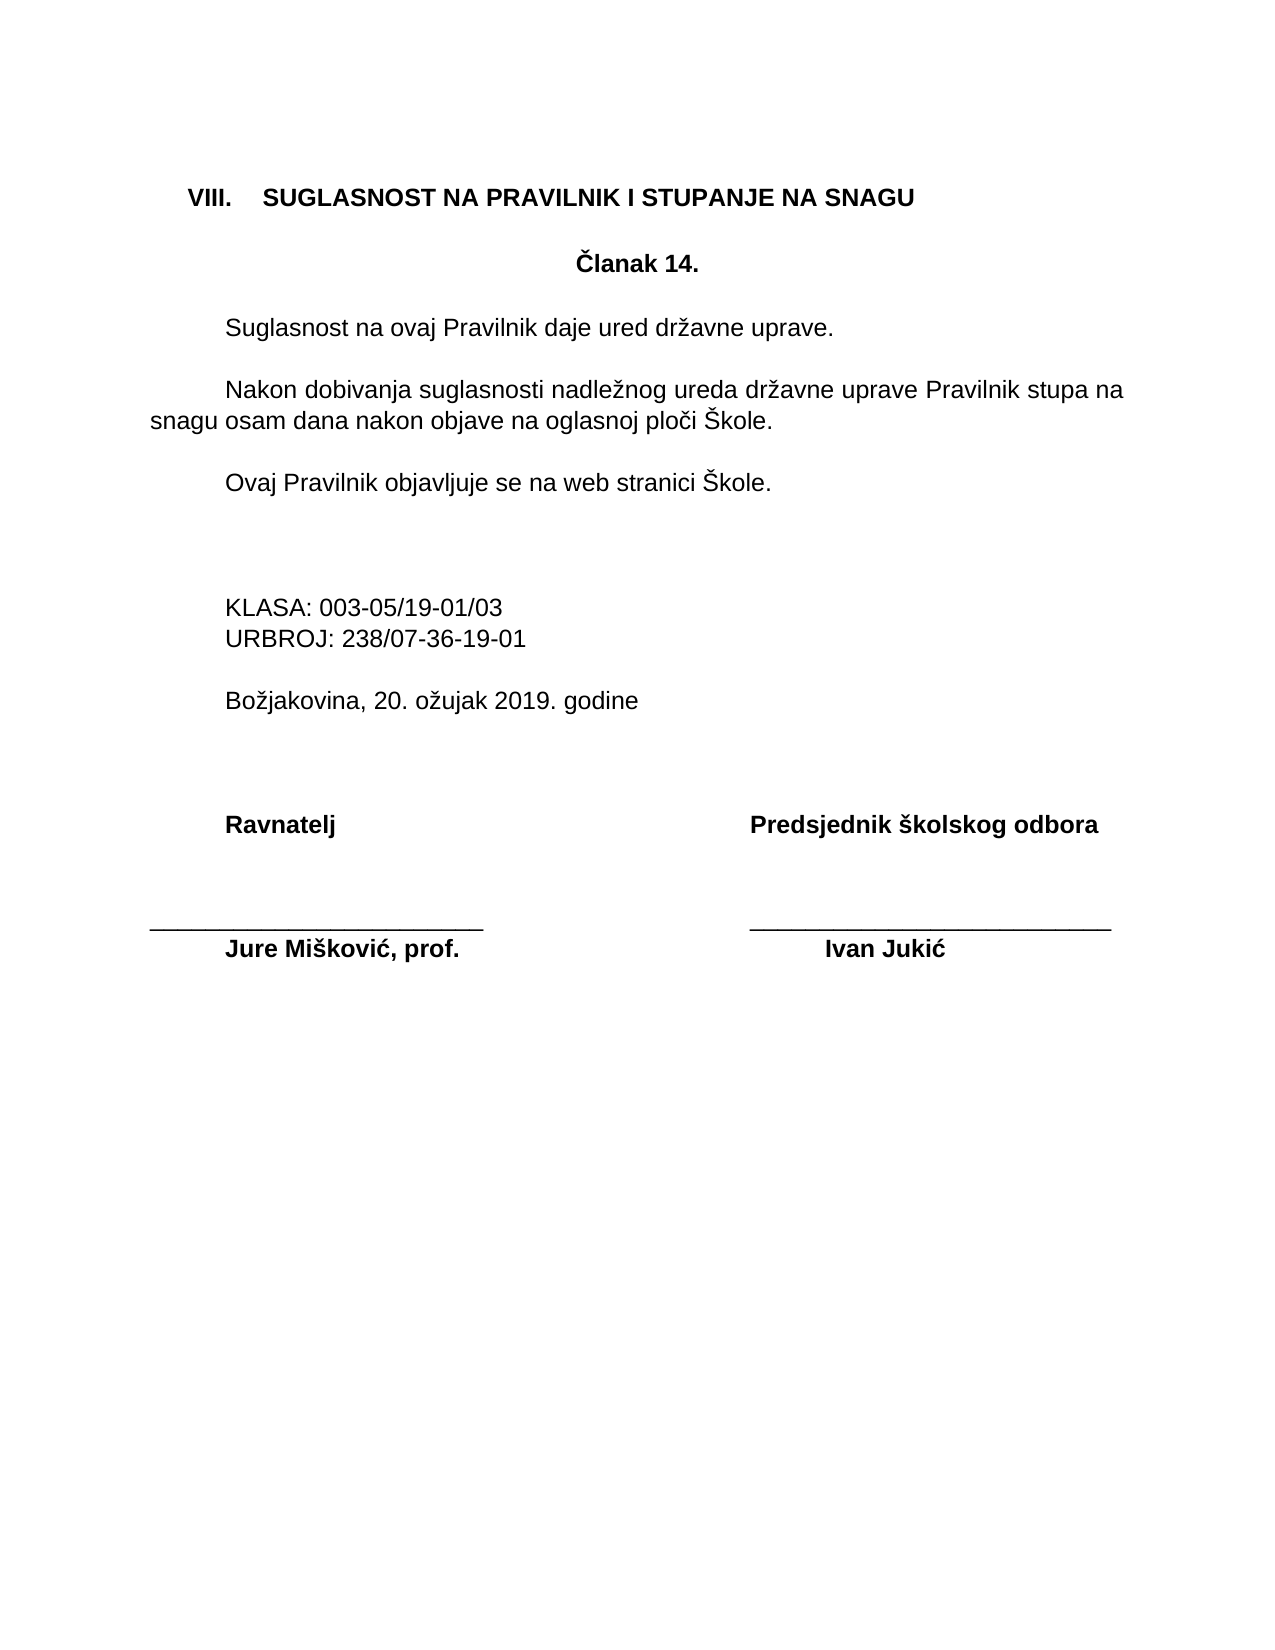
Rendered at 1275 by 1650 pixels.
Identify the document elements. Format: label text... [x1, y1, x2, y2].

text Božjakovina, 20. ožujak 2019. godine [150, 686, 1125, 714]
text Ovaj Pravilnik objavljuje se na web stranici Škole. [150, 468, 1125, 497]
text Nakon dobivanja suglasnosti nadležnog ureda državne uprave Pravilnik stupa na snagu osam dana nakon objave na oglasnoj ploči Škole. [150, 375, 1125, 435]
list SUGLASNOST NA PRAVILNIK I STUPANJE NA SNAGU [187, 183, 1125, 212]
text URBROJ: 238/07-36-19-01 [150, 623, 1125, 652]
text Jure Mišković, prof. Ivan Jukić [150, 934, 1125, 994]
text KLASA: 003-05/19-01/03 [150, 592, 1125, 621]
text Suglasnost na ovaj Pravilnik daje ured državne uprave. [150, 313, 1125, 342]
text Članak 14. [150, 249, 1125, 278]
text Ravnatelj Predsjednik školskog odbora [150, 810, 1125, 838]
text ________________________ __________________________ [150, 903, 1125, 932]
